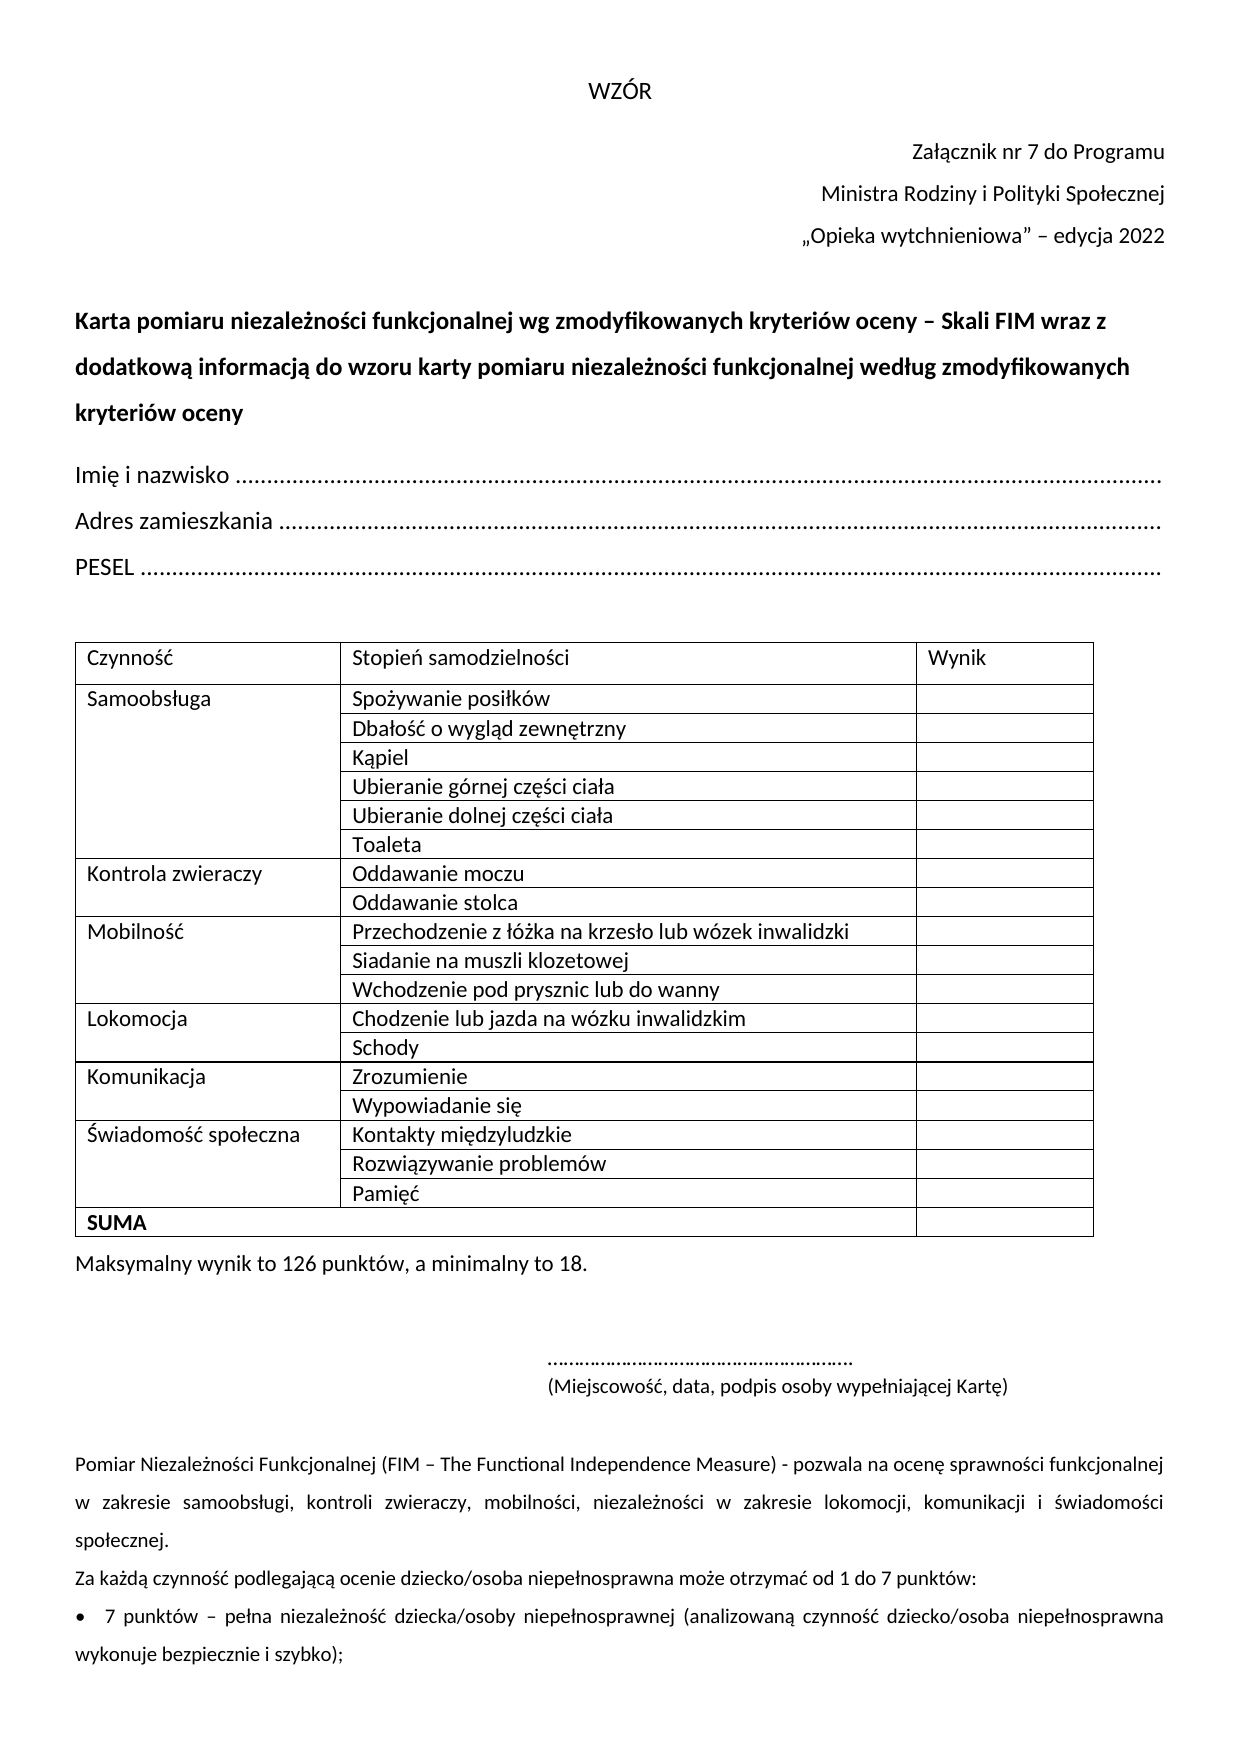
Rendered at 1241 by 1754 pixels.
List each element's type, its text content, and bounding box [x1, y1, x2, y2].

table_cell Świadomość społeczna [76, 1121, 340, 1207]
table_cell [917, 1033, 1093, 1061]
table_cell Samoobsługa [76, 685, 340, 858]
text Maksymalny wynik to 126 punktów, a minimalny to 18. [75, 1249, 1165, 1277]
table_cell [917, 772, 1093, 800]
text Karta pomiaru niezależności funkcjonalnej wg zmodyfikowanych kryteriów oceny – Skali FIM wraz z dodatkową informacją do wzoru karty pomiaru niezależności funkcjonalnej według zmodyfikowanych kryteriów oceny [75, 305, 1165, 427]
table_cell [917, 685, 1093, 713]
table_cell [917, 743, 1093, 771]
table_cell [917, 1179, 1093, 1207]
table_cell [917, 946, 1093, 974]
table_cell Wypowiadanie się [341, 1091, 916, 1119]
table_cell Toaleta [341, 830, 916, 858]
table_cell Oddawanie stolca [341, 888, 916, 916]
text Załącznik nr 7 do Programu [75, 137, 1165, 165]
table_header Stopień samodzielności [341, 643, 916, 683]
table_header Czynność [76, 643, 340, 683]
table_cell [917, 888, 1093, 916]
table_cell Zrozumienie [341, 1063, 916, 1090]
table_cell Rozwiązywanie problemów [341, 1150, 916, 1178]
table_cell [917, 1208, 1093, 1236]
table_cell Schody [341, 1033, 916, 1061]
table_cell Mobilność [76, 917, 340, 1003]
text „Opieka wytchnieniowa” – edycja 2022 [75, 221, 1165, 249]
table_cell Lokomocja [76, 1004, 340, 1061]
table_cell Dbałość o wygląd zewnętrzny [341, 714, 916, 742]
table_cell Przechodzenie z łóżka na krzesło lub wózek inwalidzki [341, 917, 916, 945]
text Adres zamieszkania ............................................................................................................................................ [75, 505, 1165, 535]
table_header Wynik [917, 643, 1093, 683]
table_cell Kontakty międzyludzkie [341, 1121, 916, 1148]
table_cell Oddawanie moczu [341, 859, 916, 887]
text • 7 punktów – pełna niezależność dziecka/osoby niepełnosprawnej (analizowaną czynność dziecko/osoba niepełnosprawna wykonuje bezpiecznie i szybko); [75, 1603, 1165, 1667]
table_cell [917, 1091, 1093, 1119]
table_cell SUMA [76, 1208, 916, 1236]
text Za każdą czynność podlegającą ocenie dziecko/osoba niepełnosprawna może otrzymać od 1 do 7 punktów: [75, 1565, 1165, 1591]
table_cell Siadanie na muszli klozetowej [341, 946, 916, 974]
table_cell [917, 1121, 1093, 1148]
table_cell [917, 830, 1093, 858]
table_cell [917, 714, 1093, 742]
text (Miejscowość, data, podpis osoby wypełniającej Kartę) [547, 1373, 1165, 1399]
table_cell Chodzenie lub jazda na wózku inwalidzkim [341, 1004, 916, 1032]
text Imię i nazwisko ................................................................................................................................................... [75, 459, 1165, 490]
table_cell Kąpiel [341, 743, 916, 771]
table_cell [917, 1004, 1093, 1032]
table_cell Wchodzenie pod prysznic lub do wanny [341, 975, 916, 1003]
text Ministra Rodziny i Polityki Społecznej [75, 179, 1165, 207]
text …………………………………………………. [547, 1343, 1165, 1371]
table_cell Spożywanie posiłków [341, 685, 916, 713]
table_cell [917, 859, 1093, 887]
table_cell Pamięć [341, 1179, 916, 1207]
text WZÓR [75, 75, 1165, 106]
table_cell Komunikacja [76, 1063, 340, 1119]
table_cell Ubieranie górnej części ciała [341, 772, 916, 800]
table_cell [917, 975, 1093, 1003]
table_cell [917, 917, 1093, 945]
text PESEL .................................................................................................................................................................. [75, 551, 1165, 581]
text Pomiar Niezależności Funkcjonalnej (FIM – The Functional Independence Measure) - pozwala na ocenę sprawności funkcjonalnej w zakresie samoobsługi, kontroli zwieraczy, mobilności, niezależności w zakresie lokomocji, komunikacji i świadomości społecznej. [75, 1451, 1165, 1553]
table_cell [917, 1063, 1093, 1090]
table_cell Kontrola zwieraczy [76, 859, 340, 916]
table_cell [917, 801, 1093, 829]
table_cell [917, 1150, 1093, 1178]
table_cell Ubieranie dolnej części ciała [341, 801, 916, 829]
